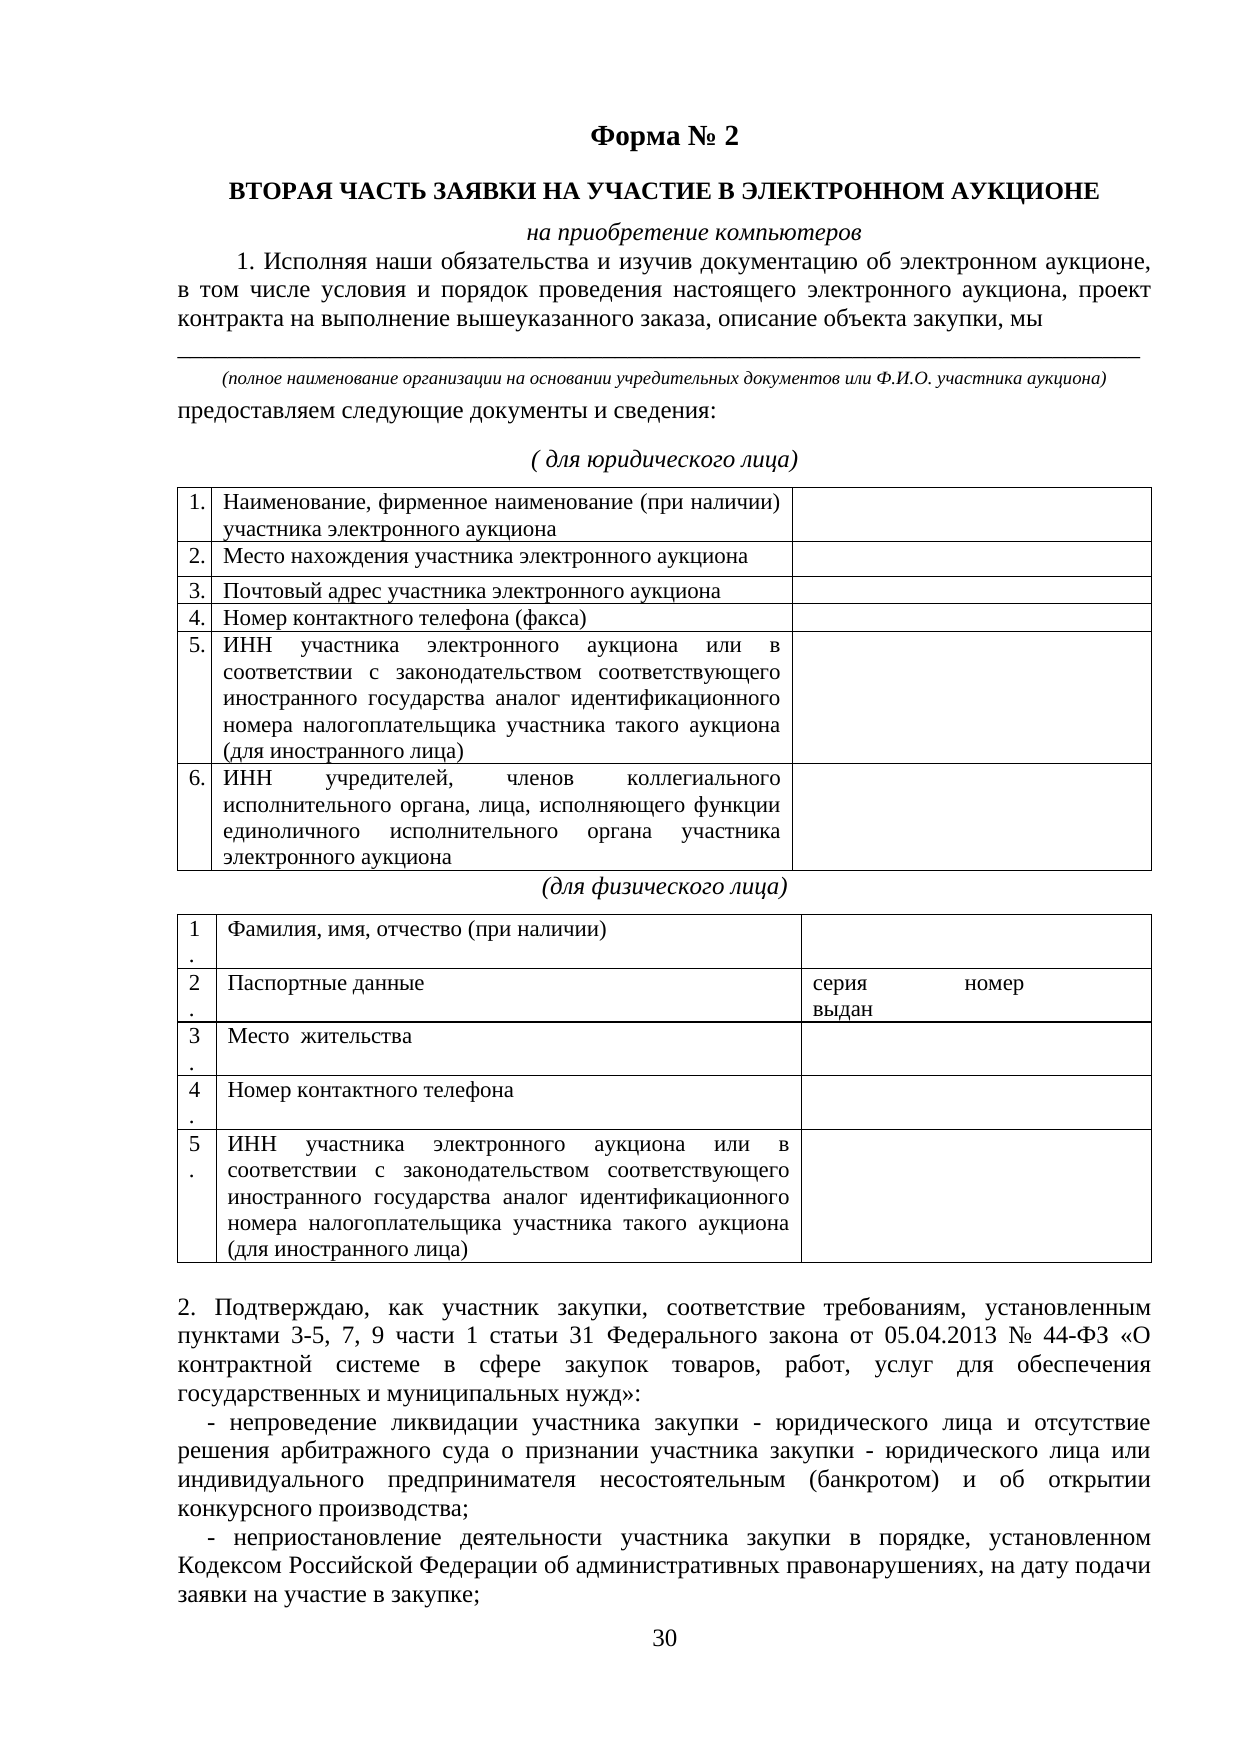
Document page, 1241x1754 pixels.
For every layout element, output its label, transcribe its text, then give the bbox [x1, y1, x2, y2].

text 2. Подтверждаю, как участник закупки, соответствие требованиям, установленным пунктами 3-5, 7, 9 части 1 статьи 31 Федерального закона от 05.04.2013 № 44-ФЗ «О контрактной системе в сфере закупок товаров, работ, услуг для обеспечения государственных и муниципальных нужд»: [177, 1292, 1152, 1407]
table_header 1. [178, 915, 216, 968]
table_cell [802, 1130, 1151, 1262]
table_cell Номер контактного телефона (факса) [212, 604, 792, 631]
table_cell Номер контактного телефона [217, 1076, 801, 1129]
text 1. Исполняя наши обязательства и изучив документацию об электронном аукционе, в том числе условия и порядок проведения настоящего электронного аукциона, проект контракта на выполнение вышеуказанного заказа, описание объекта закупки, мы [177, 246, 1152, 332]
table_cell 6. [178, 764, 211, 870]
table_cell серия номер выдан [802, 969, 1151, 1021]
table_cell Место нахождения участника электронного аукциона [212, 542, 792, 576]
table_cell 4. [178, 1076, 216, 1129]
text - неприостановление деятельности участника закупки в порядке, установленном Кодексом Российской Федерации об административных правонарушениях, на дату подачи заявки на участие в закупке; [177, 1522, 1152, 1608]
table_cell 5. [178, 632, 211, 763]
table_cell 2. [178, 542, 211, 576]
table_header 1. [178, 488, 211, 541]
table_cell [793, 542, 1151, 576]
table_cell Место жительства [217, 1023, 801, 1075]
table_cell 2. [178, 969, 216, 1021]
table_cell [793, 632, 1151, 763]
table_header [802, 915, 1151, 968]
text (полное наименование организации на основании учредительных документов или Ф.И.О. участника аукциона) [177, 367, 1152, 388]
text предоставляем следующие документы и сведения: [177, 395, 1152, 423]
text _____________________________________________________________________________ [177, 332, 1152, 361]
table_cell 5. [178, 1130, 216, 1262]
table_header [793, 488, 1151, 541]
table_cell ИНН учредителей, членов коллегиального исполнительного органа, лица, исполняющего функции единоличного исполнительного органа участника электронного аукциона [212, 764, 792, 870]
table_cell [802, 1023, 1151, 1075]
table_header Фамилия, имя, отчество (при наличии) [217, 915, 801, 968]
table_cell [793, 604, 1151, 631]
text (для физического лица) [177, 871, 1152, 899]
text на приобретение компьютеров [177, 217, 1152, 246]
table_cell 4. [178, 604, 211, 631]
text ( для юридического лица) [177, 444, 1152, 473]
table_cell 3. [178, 1023, 216, 1075]
table_header Наименование, фирменное наименование (при наличии) участника электронного аукциона [212, 488, 792, 541]
table_cell Паспортные данные [217, 969, 801, 1021]
table_cell [793, 577, 1151, 603]
table_cell ИНН участника электронного аукциона или в соответствии с законодательством соответствующего иностранного государства аналог идентификационного номера налогоплательщика участника такого аукциона (для иностранного лица) [217, 1130, 801, 1262]
table_cell ИНН участника электронного аукциона или в соответствии с законодательством соответствующего иностранного государства аналог идентификационного номера налогоплательщика участника такого аукциона (для иностранного лица) [212, 632, 792, 763]
table_cell 3. [178, 577, 211, 603]
text Форма № 2 [177, 118, 1152, 152]
text - непроведение ликвидации участника закупки - юридического лица и отсутствие решения арбитражного суда о признании участника закупки - юридического лица или индивидуального предпринимателя несостоятельным (банкротом) и об открытии конкурсного производства; [177, 1407, 1152, 1522]
table_cell Почтовый адрес участника электронного аукциона [212, 577, 792, 603]
table_cell [802, 1076, 1151, 1129]
text ВТОРАЯ ЧАСТЬ ЗАЯВКИ НА УЧАСТИЕ В ЭЛЕКТРОННОМ АУКЦИОНЕ [177, 176, 1152, 204]
table_cell [793, 764, 1151, 870]
